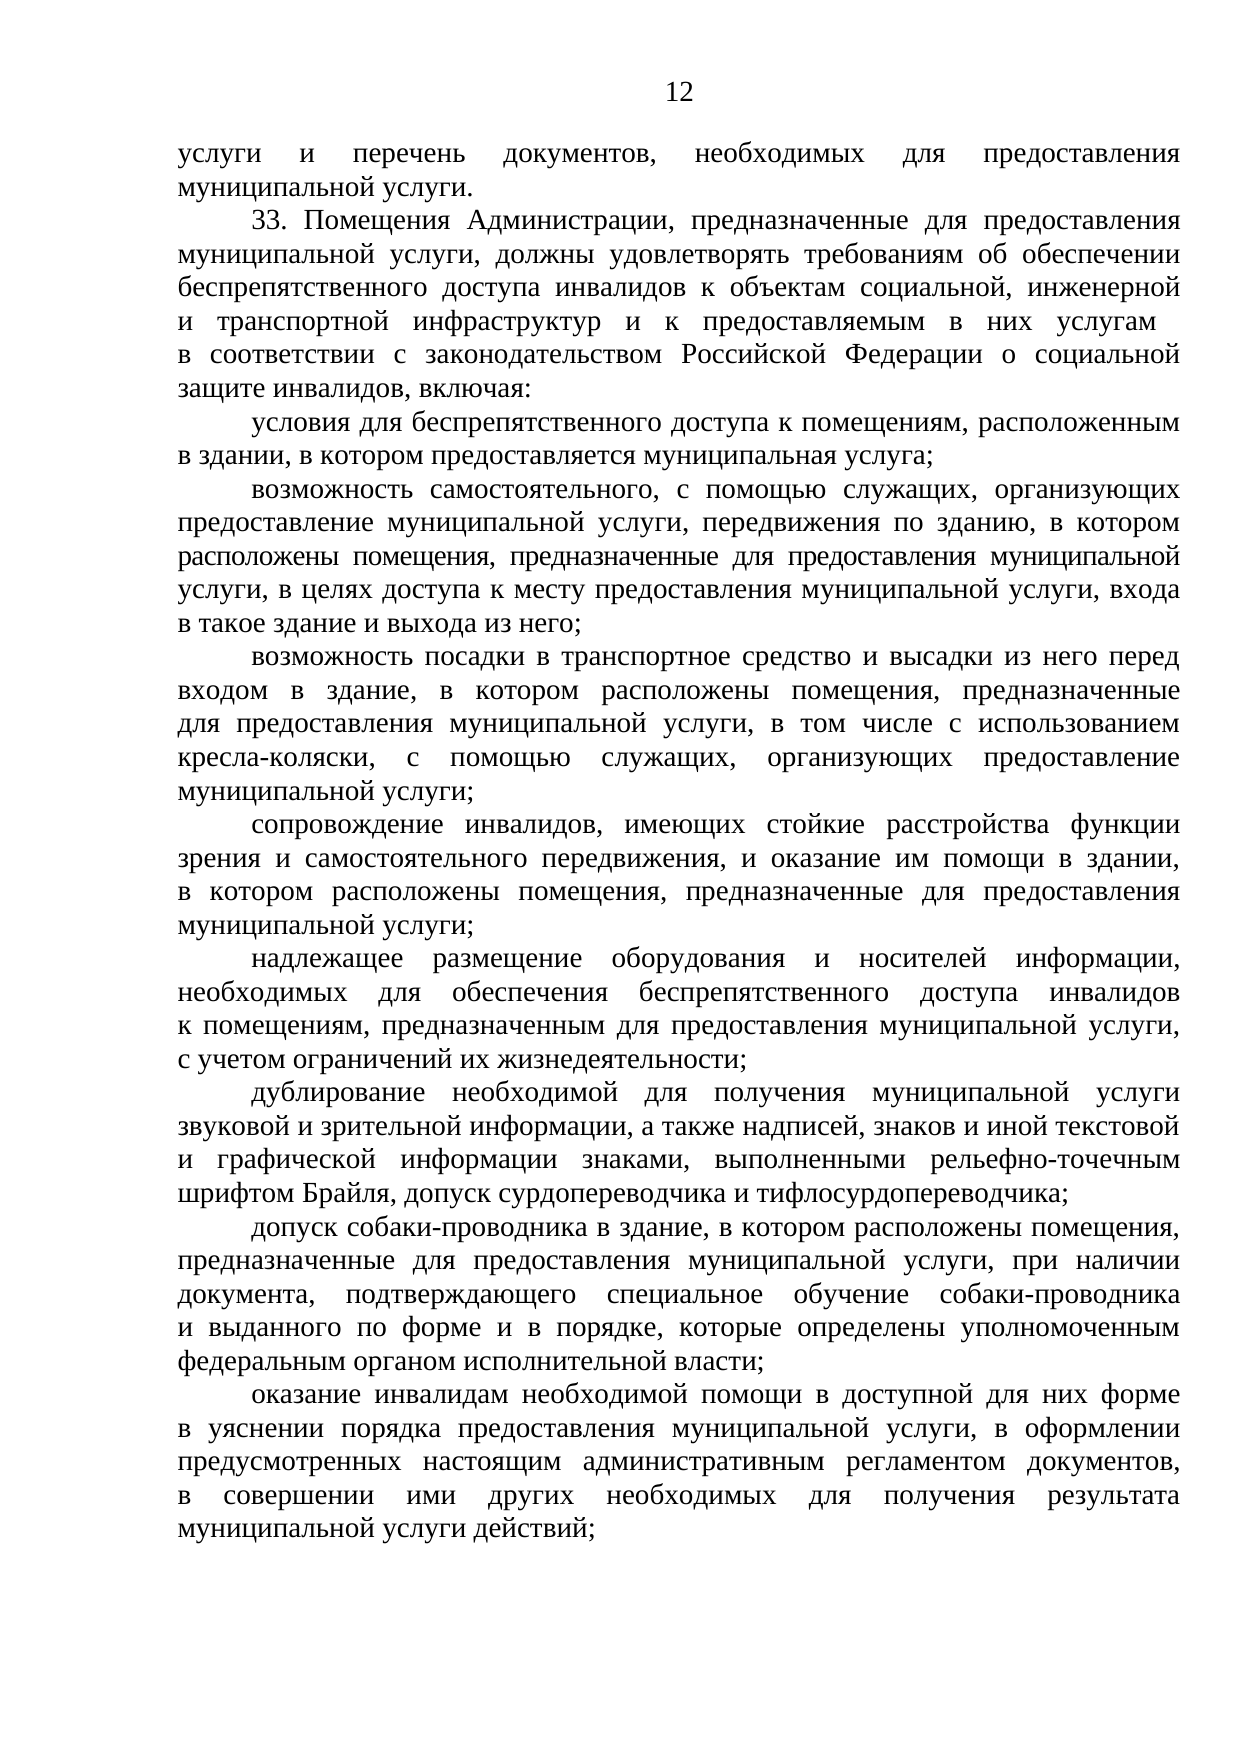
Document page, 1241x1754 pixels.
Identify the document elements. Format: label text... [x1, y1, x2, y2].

text возможность самостоятельного, с помощью служащих, организующих предоставление муниципальной услуги, передвижения по зданию, в котором расположены помещения, предназначенные для предоставления муниципальной услуги, в целях доступа к месту предоставления муниципальной услуги, входа в такое здание и выхода из него; [177, 471, 1181, 638]
text допуск собаки-проводника в здание, в котором расположены помещения, предназначенные для предоставления муниципальной услуги, при наличии документа, подтверждающего специальное обучение собаки-проводника и выданного по форме и в порядке, которые определены уполномоченным федеральным органом исполнительной власти; [177, 1209, 1181, 1376]
text дублирование необходимой для получения муниципальной услуги звуковой и зрительной информации, а также надписей, знаков и иной текстовой и графической информации знаками, выполненными рельефно-точечным шрифтом Брайля, допуск сурдопереводчика и тифлосурдопереводчика; [177, 1074, 1181, 1209]
text сопровождение инвалидов, имеющих стойкие расстройства функции зрения и самостоятельного передвижения, и оказание им помощи в здании, в котором расположены помещения, предназначенные для предоставления муниципальной услуги; [177, 806, 1181, 940]
text условия для беспрепятственного доступа к помещениям, расположенным в здании, в котором предоставляется муниципальная услуга; [177, 404, 1181, 471]
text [177, 135, 1181, 202]
text оказание инвалидам необходимой помощи в доступной для них форме в уяснении порядка предоставления муниципальной услуги, в оформлении предусмотренных настоящим административным регламентом документов, в совершении ими других необходимых для получения результата муниципальной услуги действий; [177, 1376, 1181, 1544]
text 33. Помещения Администрации, предназначенные для предоставления муниципальной услуги, должны удовлетворять требованиям об обеспечении беспрепятственного доступа инвалидов к объектам социальной, инженерной и транспортной инфраструктур и к предоставляемым в них услугам в соответствии с законодательством Российской Федерации о социальной защите инвалидов, включая: [177, 202, 1181, 404]
text надлежащее размещение оборудования и носителей информации, необходимых для обеспечения беспрепятственного доступа инвалидов к помещениям, предназначенным для предоставления муниципальной услуги, с учетом ограничений их жизнедеятельности; [177, 940, 1181, 1074]
text возможность посадки в транспортное средство и высадки из него перед входом в здание, в котором расположены помещения, предназначенные для предоставления муниципальной услуги, в том числе с использованием кресла-коляски, с помощью служащих, организующих предоставление муниципальной услуги; [177, 638, 1181, 806]
